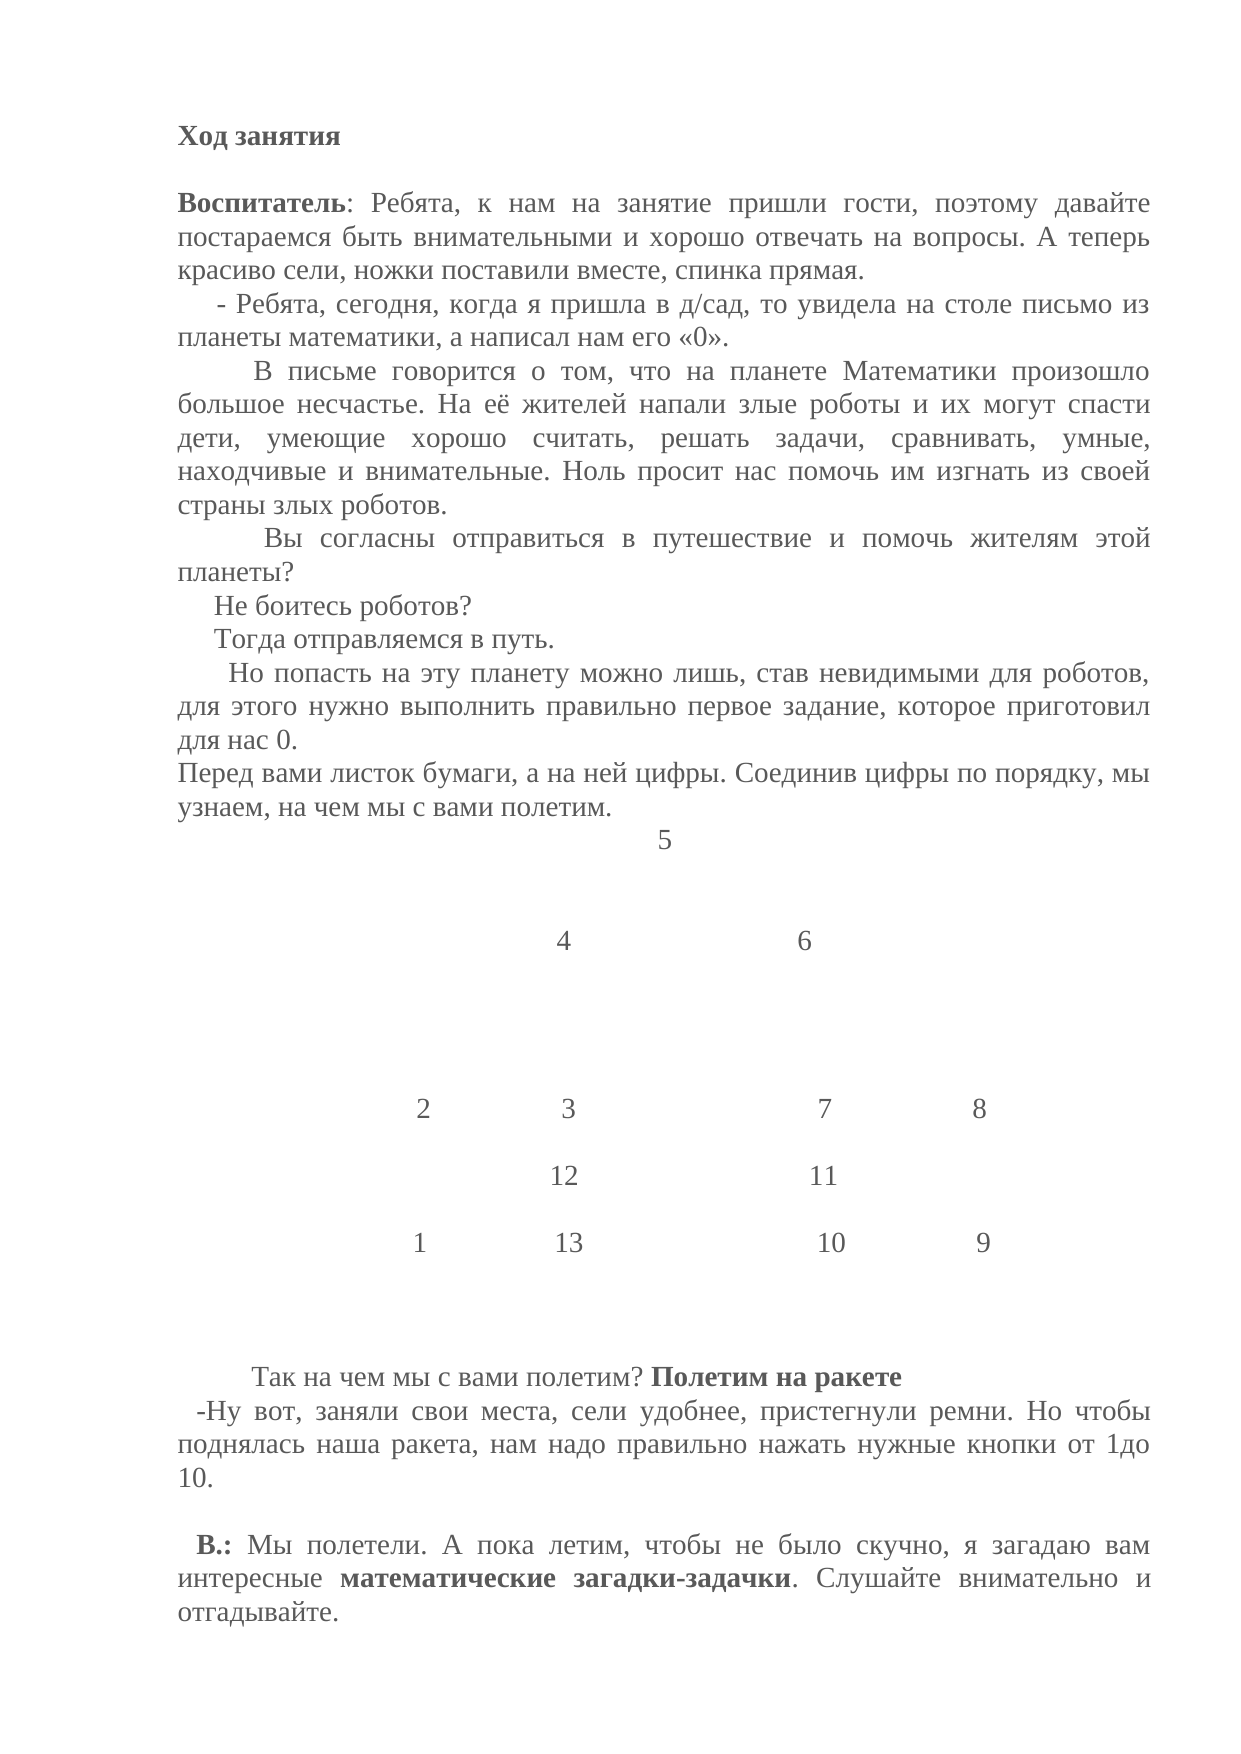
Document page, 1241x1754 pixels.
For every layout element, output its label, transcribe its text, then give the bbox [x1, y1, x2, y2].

text Так на чем мы с вами полетим? Полетим на ракете [177, 1359, 1152, 1393]
text -Ну вот, заняли свои места, сели удобнее, пристегнули ремни. Но чтобы поднялась наша ракета, нам надо правильно нажать нужные кнопки от 1до 10. [177, 1393, 1152, 1493]
text - Ребята, сегодня, когда я пришла в д/сад, то увидела на столе письмо из планеты математики, а написал нам его «0». [177, 286, 1152, 353]
text 4 6 [177, 923, 1152, 957]
text Ход занятия [177, 118, 1152, 152]
text Тогда отправляемся в путь. [177, 621, 1152, 655]
text 5 [177, 822, 1152, 856]
text В письме говорится о том, что на планете Математики произошло большое несчастье. На её жителей напали злые роботы и их могут спасти дети, умеющие хорошо считать, решать задачи, сравнивать, умные, находчивые и внимательные. Ноль просит нас помочь им изгнать из своей страны злых роботов. [177, 353, 1152, 521]
text Но попасть на эту планету можно лишь, став невидимыми для роботов, для этого нужно выполнить правильно первое задание, которое приготовил для нас 0. [177, 655, 1152, 755]
text В.: Мы полетели. А пока летим, чтобы не было скучно, я загадаю вам интересные математические загадки-задачки. Слушайте внимательно и отгадывайте. [177, 1527, 1152, 1627]
text Перед вами листок бумаги, а на ней цифры. Соединив цифры по порядку, мы узнаем, на чем мы с вами полетим. [177, 755, 1152, 822]
text 2 3 7 8 [177, 1091, 1152, 1124]
text Вы согласны отправиться в путешествие и помочь жителям этой планеты? [177, 521, 1152, 588]
text 12 11 [177, 1158, 1152, 1191]
text 1 13 10 9 [177, 1225, 1152, 1258]
text Воспитатель: Ребята, к нам на занятие пришли гости, поэтому давайте постараемся быть внимательными и хорошо отвечать на вопросы. А теперь красиво сели, ножки поставили вместе, спинка прямая. [177, 185, 1152, 286]
text Не боитесь роботов? [177, 588, 1152, 621]
